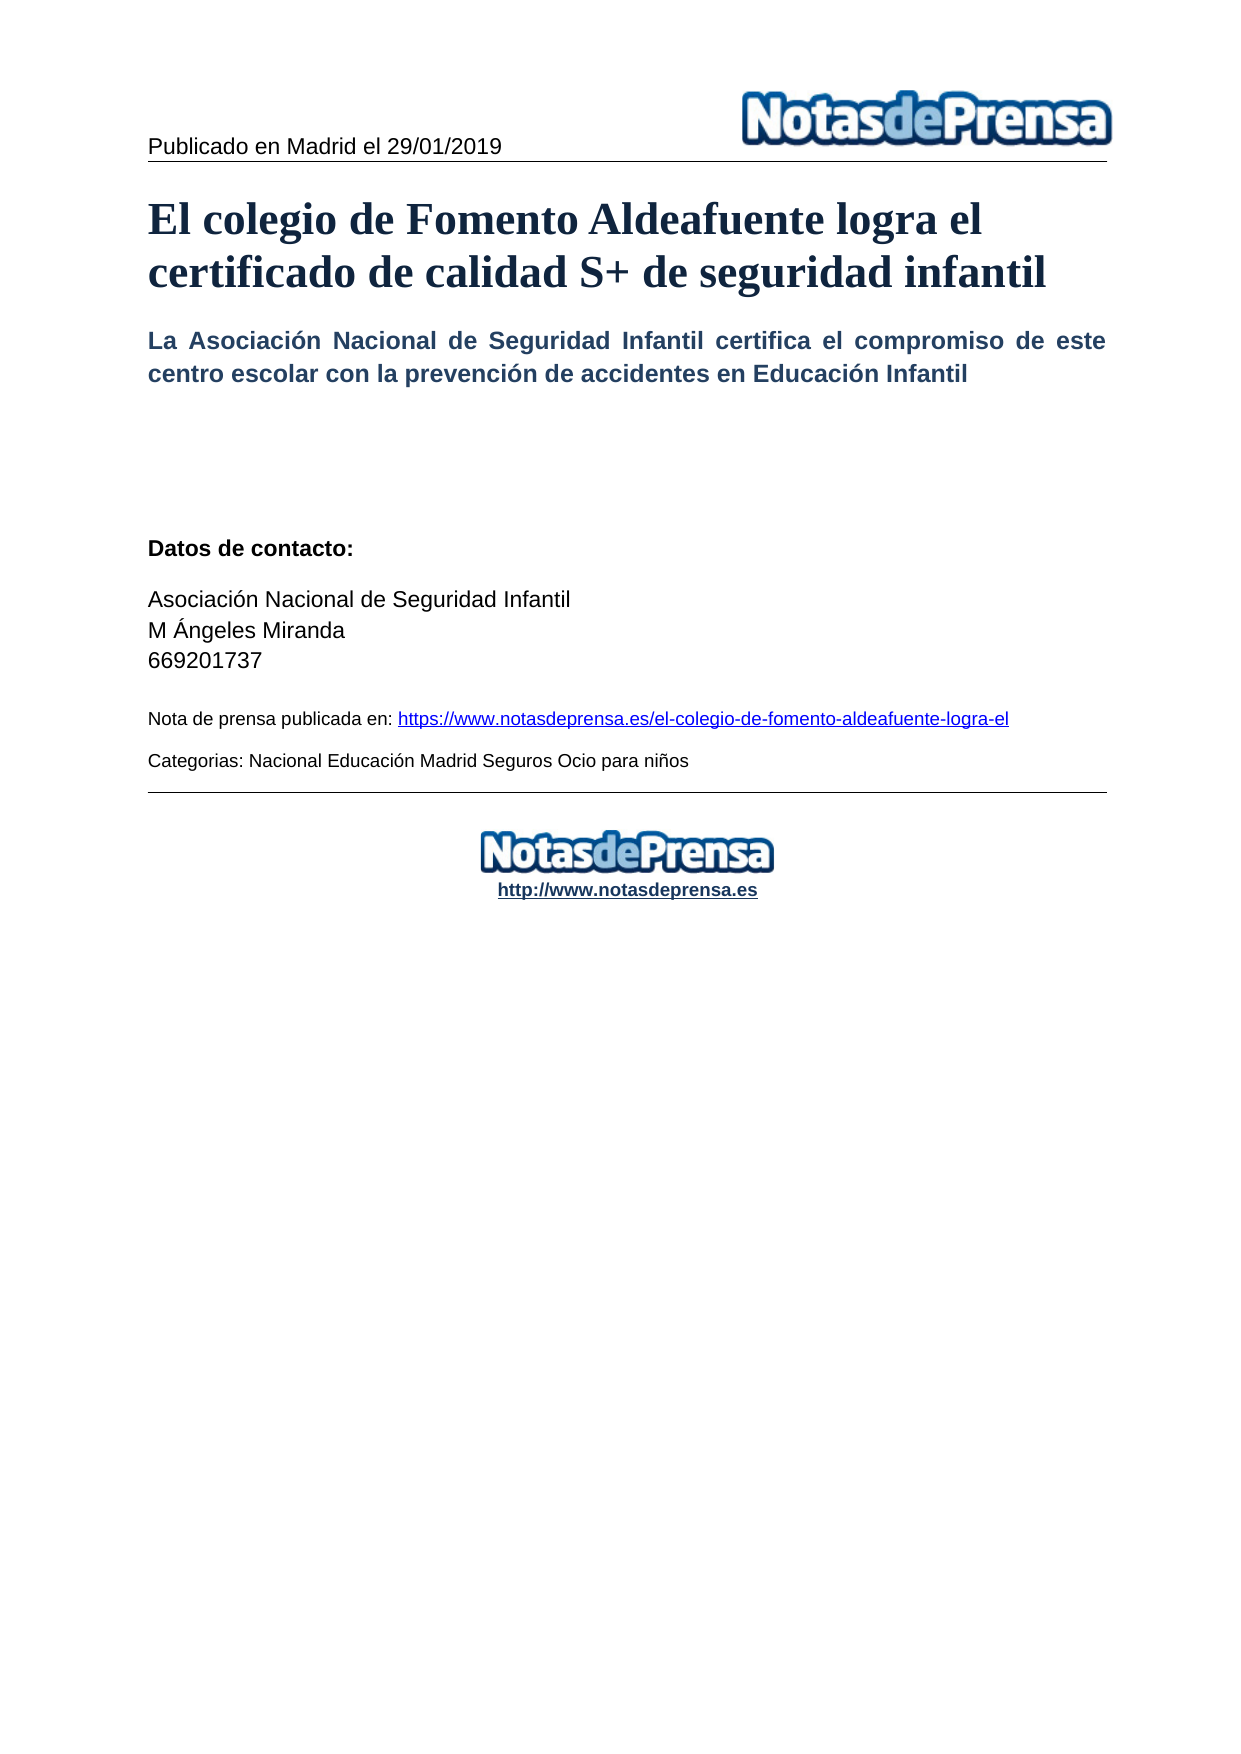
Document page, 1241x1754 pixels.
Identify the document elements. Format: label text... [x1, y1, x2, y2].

text Datos de contacto: [148, 535, 1107, 562]
subtitle La Asociación Nacional de Seguridad Infantil certifica el compromiso de este centro escolar con la prevención de accidentes en Educación Infantil [148, 326, 1107, 388]
text M Ángeles Miranda [148, 617, 1063, 643]
subtitle El colegio de Fomento Aldeafuente logra el certificado de calidad S+ de seguridad infantil [148, 192, 1107, 297]
text 669201737 [148, 647, 1063, 673]
picture [480, 829, 775, 875]
text Asociación Nacional de Seguridad Infantil [148, 586, 1063, 613]
text Publicado en Madrid el 29/01/2019 [148, 133, 1107, 161]
text Categorias: Nacional Educación Madrid Seguros Ocio para niños [148, 750, 1107, 771]
text http://www.notasdeprensa.es [148, 879, 1107, 901]
text Nota de prensa publicada en: https://www.notasdeprensa.es/el-colegio-de-fomento-aldeafuente-logra-el [148, 707, 1107, 729]
picture [742, 90, 1113, 148]
